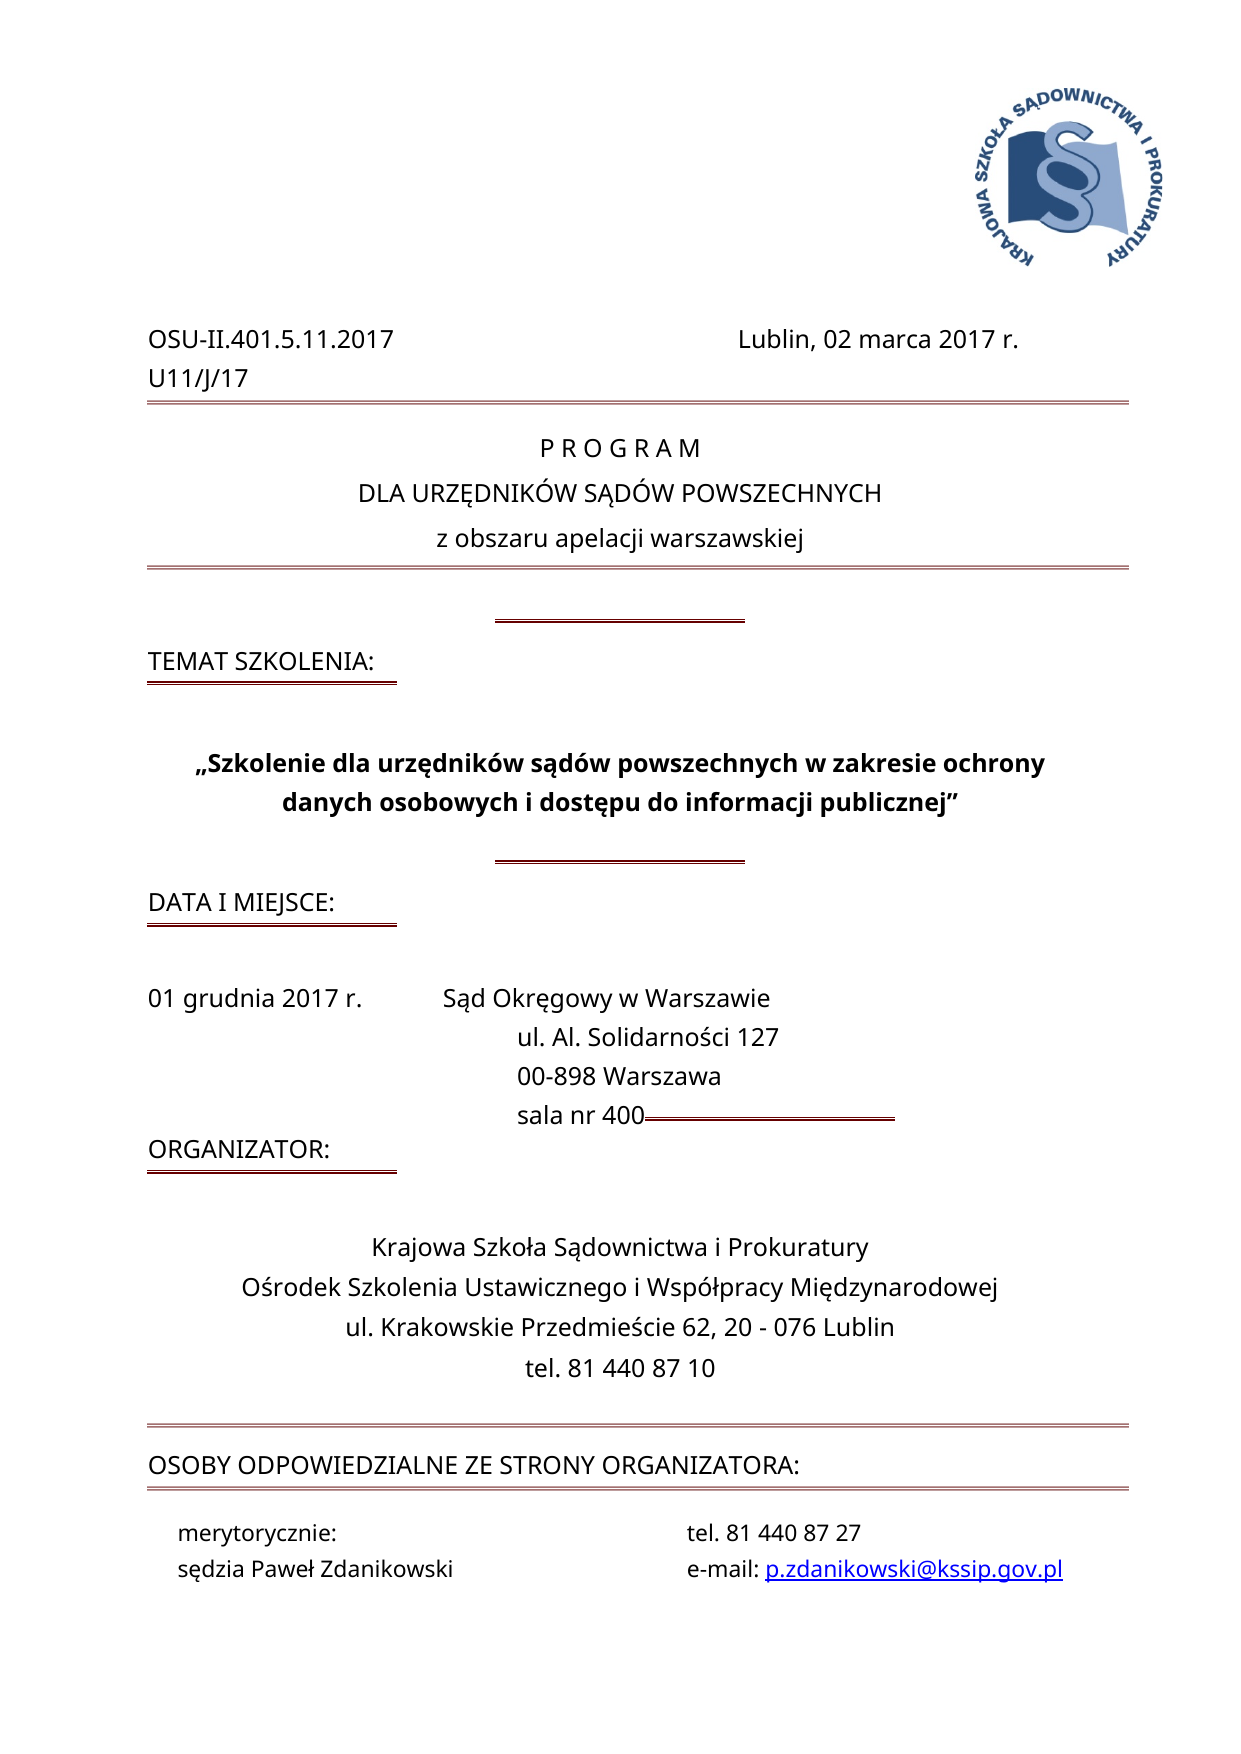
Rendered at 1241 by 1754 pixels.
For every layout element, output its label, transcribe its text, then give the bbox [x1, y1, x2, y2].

text P R O G R A M [148, 430, 1093, 464]
text Krajowa Szkoła Sądownictwa i Prokuratury [148, 1229, 1093, 1263]
text 01 grudnia 2017 r. Sąd Okręgowy w Warszawie [148, 980, 1093, 1014]
picture [495, 856, 745, 868]
picture [147, 560, 1129, 574]
text DATA I MIEJSCE: [148, 885, 1093, 919]
text e-mail: p.zdanikowski@kssip.gov.pl [687, 1553, 1093, 1584]
picture [495, 614, 745, 627]
list merytorycznie: [177, 1517, 583, 1548]
text ORGANIZATOR: [148, 1132, 1093, 1166]
picture [147, 395, 1129, 409]
text U11/J/17 [148, 361, 1093, 395]
text ul. Krakowskie Przedmieście 62, 20 - 076 Lublin [148, 1310, 1093, 1344]
text OSOBY ODPOWIEDZIALNE ZE STRONY ORGANIZATORA: [148, 1448, 1093, 1481]
text tel. 81 440 87 27 [687, 1517, 1093, 1548]
text 00-898 Warszawa [148, 1059, 1093, 1093]
text TEMAT SZKOLENIA: [148, 643, 1093, 677]
text DLA URZĘDNIKÓW SĄDÓW POWSZECHNYCH [148, 476, 1093, 510]
text z obszaru apelacji warszawskiej [148, 521, 1093, 555]
picture [147, 1418, 1129, 1432]
picture [147, 677, 397, 689]
text sędzia Paweł Zdanikowski [177, 1553, 583, 1584]
picture [645, 1112, 895, 1125]
text „Szkolenie dla urzędników sądów powszechnych w zakresie ochrony danych osobowych i dostępu do informacji publicznej” [148, 745, 1093, 818]
text OSU-II.401.5.11.2017 Lublin, 02 marca 2017 r. [148, 322, 1093, 356]
text ul. Al. Solidarności 127 [148, 1019, 1093, 1053]
text tel. 81 440 87 10 [148, 1350, 1093, 1384]
picture [147, 1481, 1129, 1495]
text sala nr 400 [148, 1098, 1093, 1132]
picture [147, 918, 397, 931]
text Ośrodek Szkolenia Ustawicznego i Współpracy Międzynarodowej [148, 1270, 1093, 1304]
picture [147, 1165, 397, 1178]
picture [975, 88, 1163, 267]
